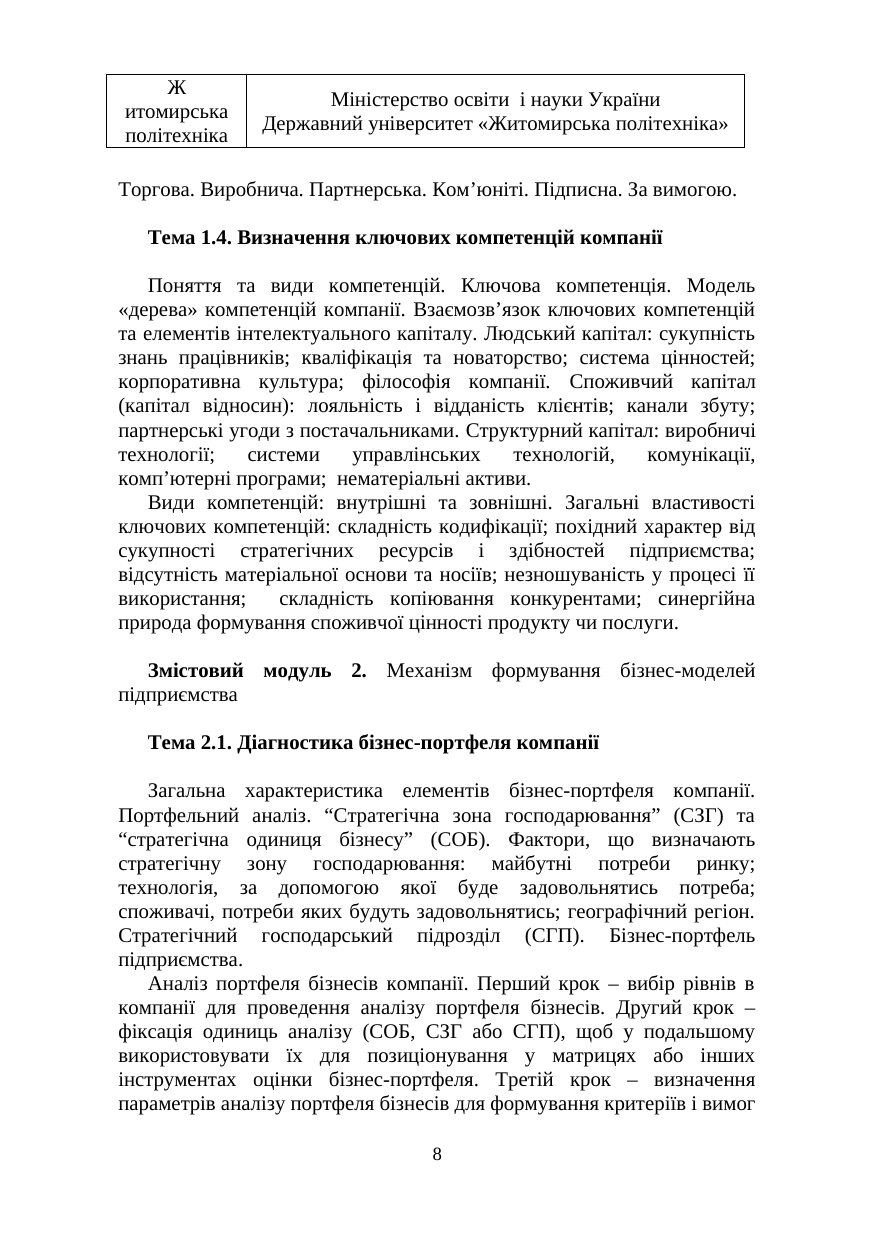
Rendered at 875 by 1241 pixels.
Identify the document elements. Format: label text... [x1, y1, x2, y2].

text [118, 971, 756, 1115]
text Види компетенцій: внутрішні та зовнішні. Загальні властивості ключових компетенцій: складність кодифікації; похідний характер від сукупності стратегічних ресурсів і здібностей підприємства; відсутність матеріальної основи та носіїв; незношуваність у процесі її використання; складність копіювання конкурентами; синергійна природа формування споживчої цінності продукту чи послуги. [118, 490, 756, 634]
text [118, 177, 756, 201]
text Поняття та види компетенцій. Ключова компетенція. Модель «дерева» компетенцій компанії. Взаємозв’язок ключових компетенцій та елементів інтелектуального капіталу. Людський капітал: сукупність знань працівників; кваліфікація та новаторство; система цінностей; корпоративна культура; філософія компанії. Споживчий капітал (капітал відносин): лояльність і відданість клієнтів; канали збуту; партнерські угоди з постачальниками. Структурний капітал: виробничі технології; системи управлінських технологій, комунікації, комп’ютерні програми; нематеріальні активи. [118, 273, 756, 490]
text Змістовий модуль 2. Механізм формування бізнес-моделей підприємства [118, 658, 756, 706]
text Загальна характеристика елементів бізнес-портфеля компанії. Портфельний аналіз. “Стратегічна зона господарювання” (СЗГ) та “стратегічна одиниця бізнесу” (СОБ). Фактори, що визначають стратегічну зону господарювання: майбутні потреби ринку; технологія, за допомогою якої буде задовольнятись потреба; споживачі, потреби яких будуть задовольнятись; географічний регіон. Стратегічний господарський підрозділ (СГП). Бізнес-портфель підприємства. [118, 778, 756, 971]
text Тема 1.4. Визначення ключових компетенцій компанії [118, 225, 756, 249]
text Тема 2.1. Діагностика бізнес-портфеля компанії [118, 730, 756, 754]
